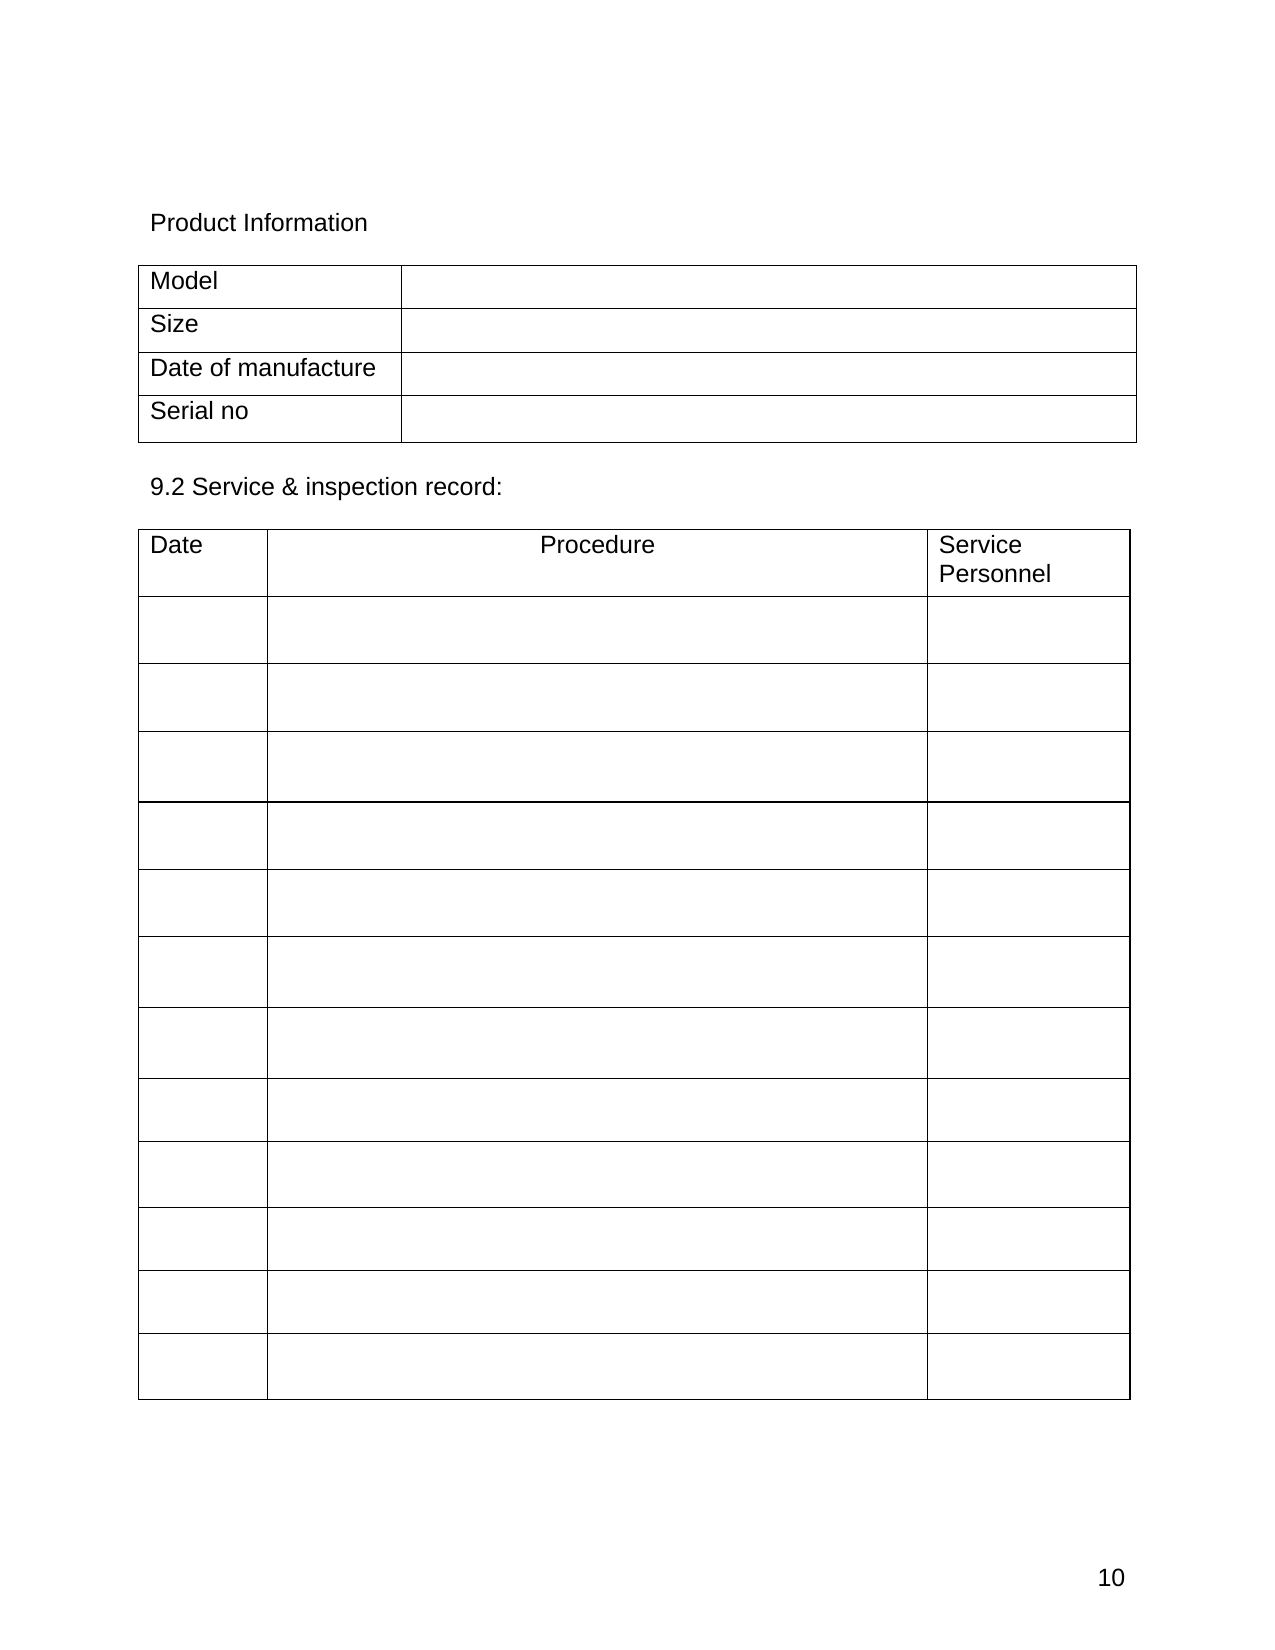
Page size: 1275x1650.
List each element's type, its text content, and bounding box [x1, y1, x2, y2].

table_cell [928, 664, 1129, 731]
table_cell Date of manufacture [139, 353, 401, 395]
table_cell [268, 1271, 927, 1333]
table_cell [928, 1079, 1129, 1141]
table_cell [268, 937, 927, 1007]
table_cell [268, 732, 927, 801]
table_cell [268, 1142, 927, 1207]
table_cell Serial no [139, 396, 401, 442]
table_cell [928, 732, 1129, 801]
table_cell [402, 396, 1136, 442]
table_cell [268, 664, 927, 731]
table_header Service Personnel [928, 530, 1129, 596]
table_cell [268, 1208, 927, 1270]
table_cell [402, 353, 1136, 395]
table_cell [268, 597, 927, 663]
table_cell [928, 1008, 1129, 1077]
table_cell [139, 732, 267, 801]
table_cell [139, 1079, 267, 1141]
table_cell [268, 1334, 927, 1399]
table_cell [928, 870, 1129, 936]
text 9.2 Service & inspection record: [150, 471, 1125, 500]
table_cell [139, 664, 267, 731]
table_cell [928, 803, 1129, 868]
table_cell [139, 597, 267, 663]
table_cell [139, 1208, 267, 1270]
text Product Information [150, 207, 1125, 236]
table_cell [928, 597, 1129, 663]
table_cell [139, 870, 267, 936]
table_header [402, 266, 1136, 308]
table_cell [402, 309, 1136, 352]
table_cell Size [139, 309, 401, 352]
table_cell [139, 1008, 267, 1077]
table_header Model [139, 266, 401, 308]
table_cell [268, 870, 927, 936]
table_cell [928, 1334, 1129, 1399]
table_cell [928, 937, 1129, 1007]
table_cell [139, 937, 267, 1007]
table_cell [928, 1271, 1129, 1333]
table_cell [139, 1334, 267, 1399]
table_cell [139, 1271, 267, 1333]
table_header Date [139, 530, 267, 596]
table_cell [268, 1079, 927, 1141]
table_cell [928, 1142, 1129, 1207]
table_cell [928, 1208, 1129, 1270]
table_header Procedure [268, 530, 927, 596]
table_cell [139, 803, 267, 868]
table_cell [268, 1008, 927, 1077]
table_cell [139, 1142, 267, 1207]
table_cell [268, 803, 927, 868]
